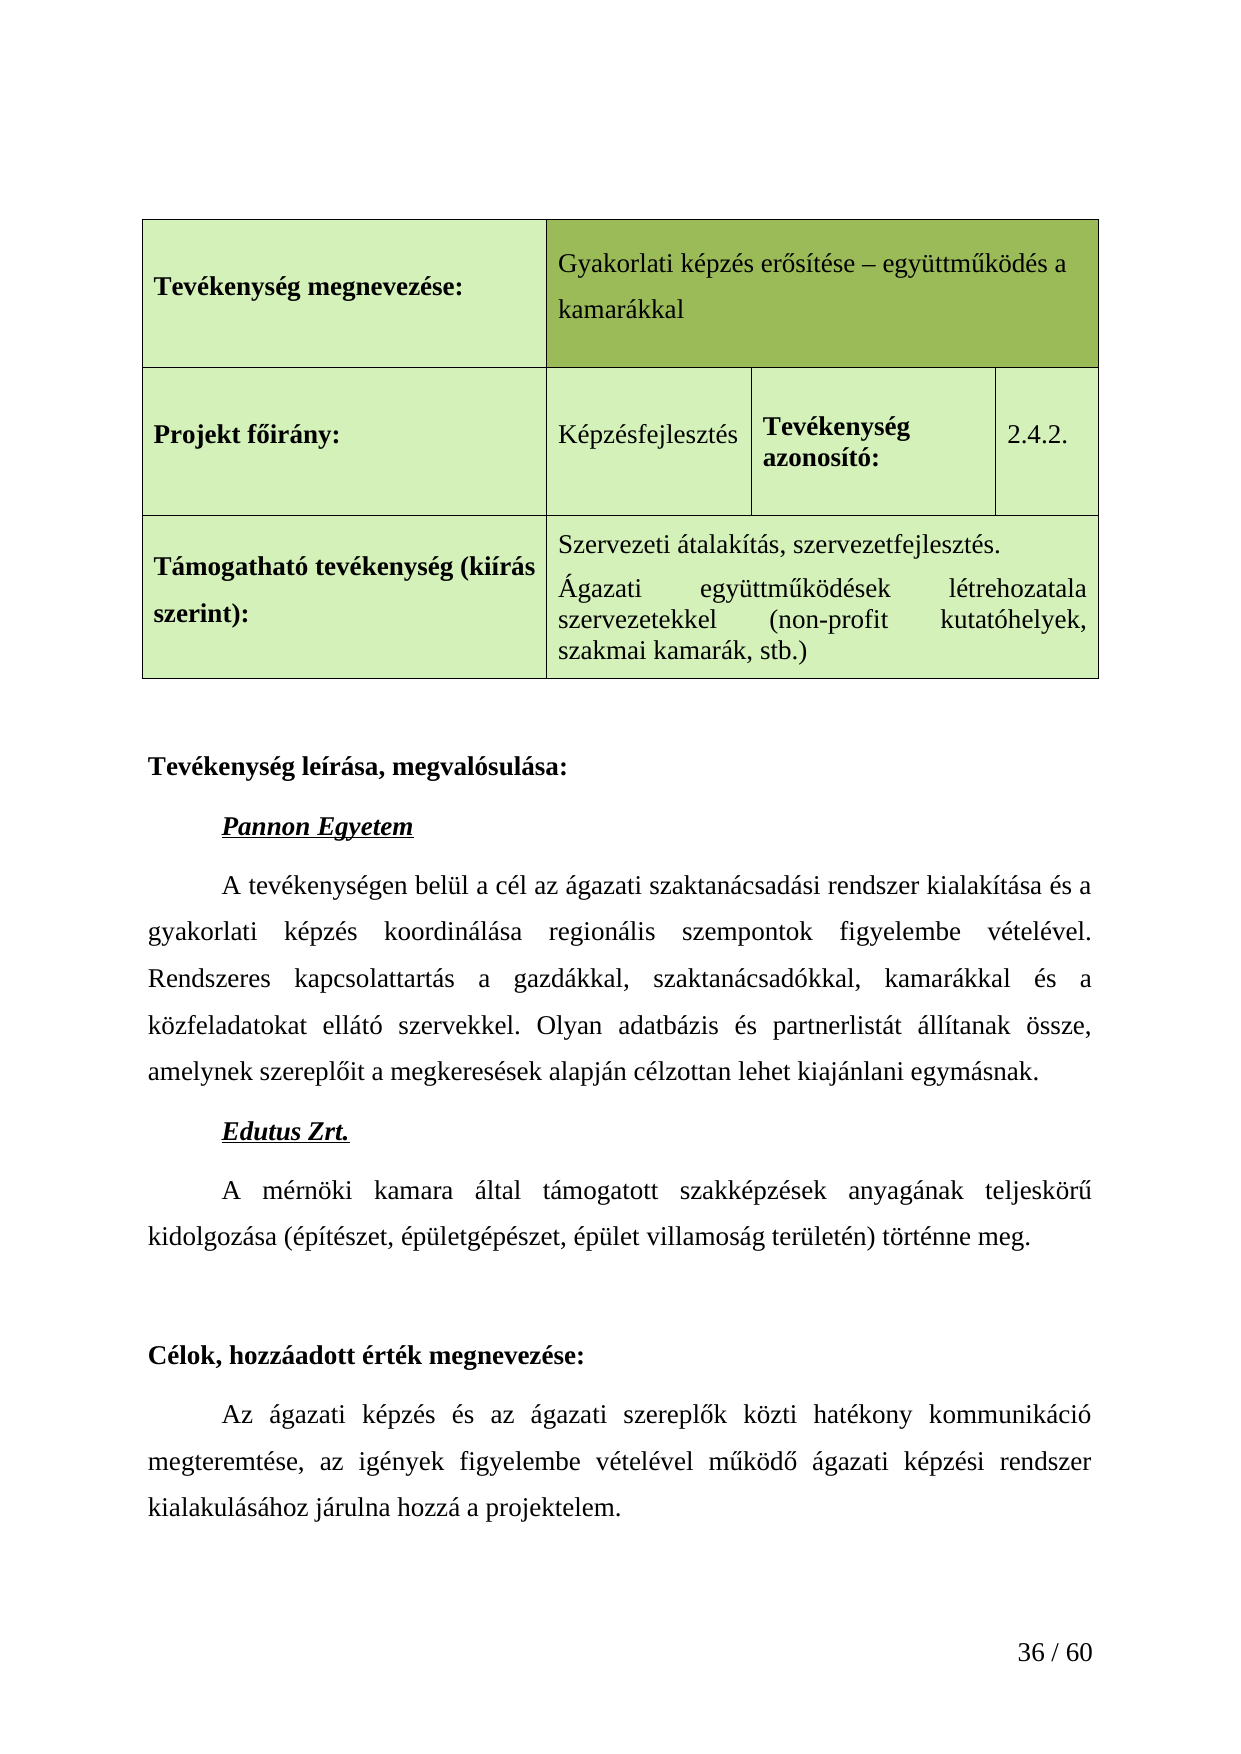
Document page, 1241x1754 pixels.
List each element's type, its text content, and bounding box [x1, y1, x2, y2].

text Célok, hozzáadott érték megnevezése: [148, 1339, 1093, 1370]
text A mérnöki kamara által támogatott szakképzések anyagának teljeskörű kidolgozása (építészet, épületgépészet, épület villamoság területén) történne meg. [148, 1174, 1093, 1252]
table_header Tevékenység megnevezése: [143, 220, 546, 367]
table_cell Támogatható tevékenység (kiírás szerint): [143, 516, 546, 678]
table_header Gyakorlati képzés erősítése – együttműködés a kamarákkal [547, 220, 1098, 367]
table_cell Szervezeti átalakítás, szervezetfejlesztés. Ágazati együttműködések létrehozatala szervezetekkel (non-profit kutatóhelyek, szakmai kamarák, stb.) [547, 516, 1098, 678]
text Az ágazati képzés és az ágazati szereplők közti hatékony kommunikáció megteremtése, az igények figyelembe vételével működő ágazati képzési rendszer kialakulásához járulna hozzá a projektelem. [148, 1398, 1093, 1522]
text A tevékenységen belül a cél az ágazati szaktanácsadási rendszer kialakítása és a gyakorlati képzés koordinálása regionális szempontok figyelembe vételével. Rendszeres kapcsolattartás a gazdákkal, szaktanácsadókkal, kamarákkal és a közfeladatokat ellátó szervekkel. Olyan adatbázis és partnerlistát állítanak össze, amelynek szereplőit a megkeresések alapján célzottan lehet kiajánlani egymásnak. [148, 869, 1093, 1087]
table_cell Tevékenység azonosító: [752, 368, 995, 515]
table_cell Képzésfejlesztés [547, 368, 751, 515]
text Tevékenység leírása, megvalósulása: [148, 751, 1093, 782]
text Pannon Egyetem [148, 810, 1093, 841]
table_cell Projekt főirány: [143, 368, 546, 515]
text Edutus Zrt. [148, 1115, 1093, 1146]
table_cell 2.4.2. [996, 368, 1098, 515]
